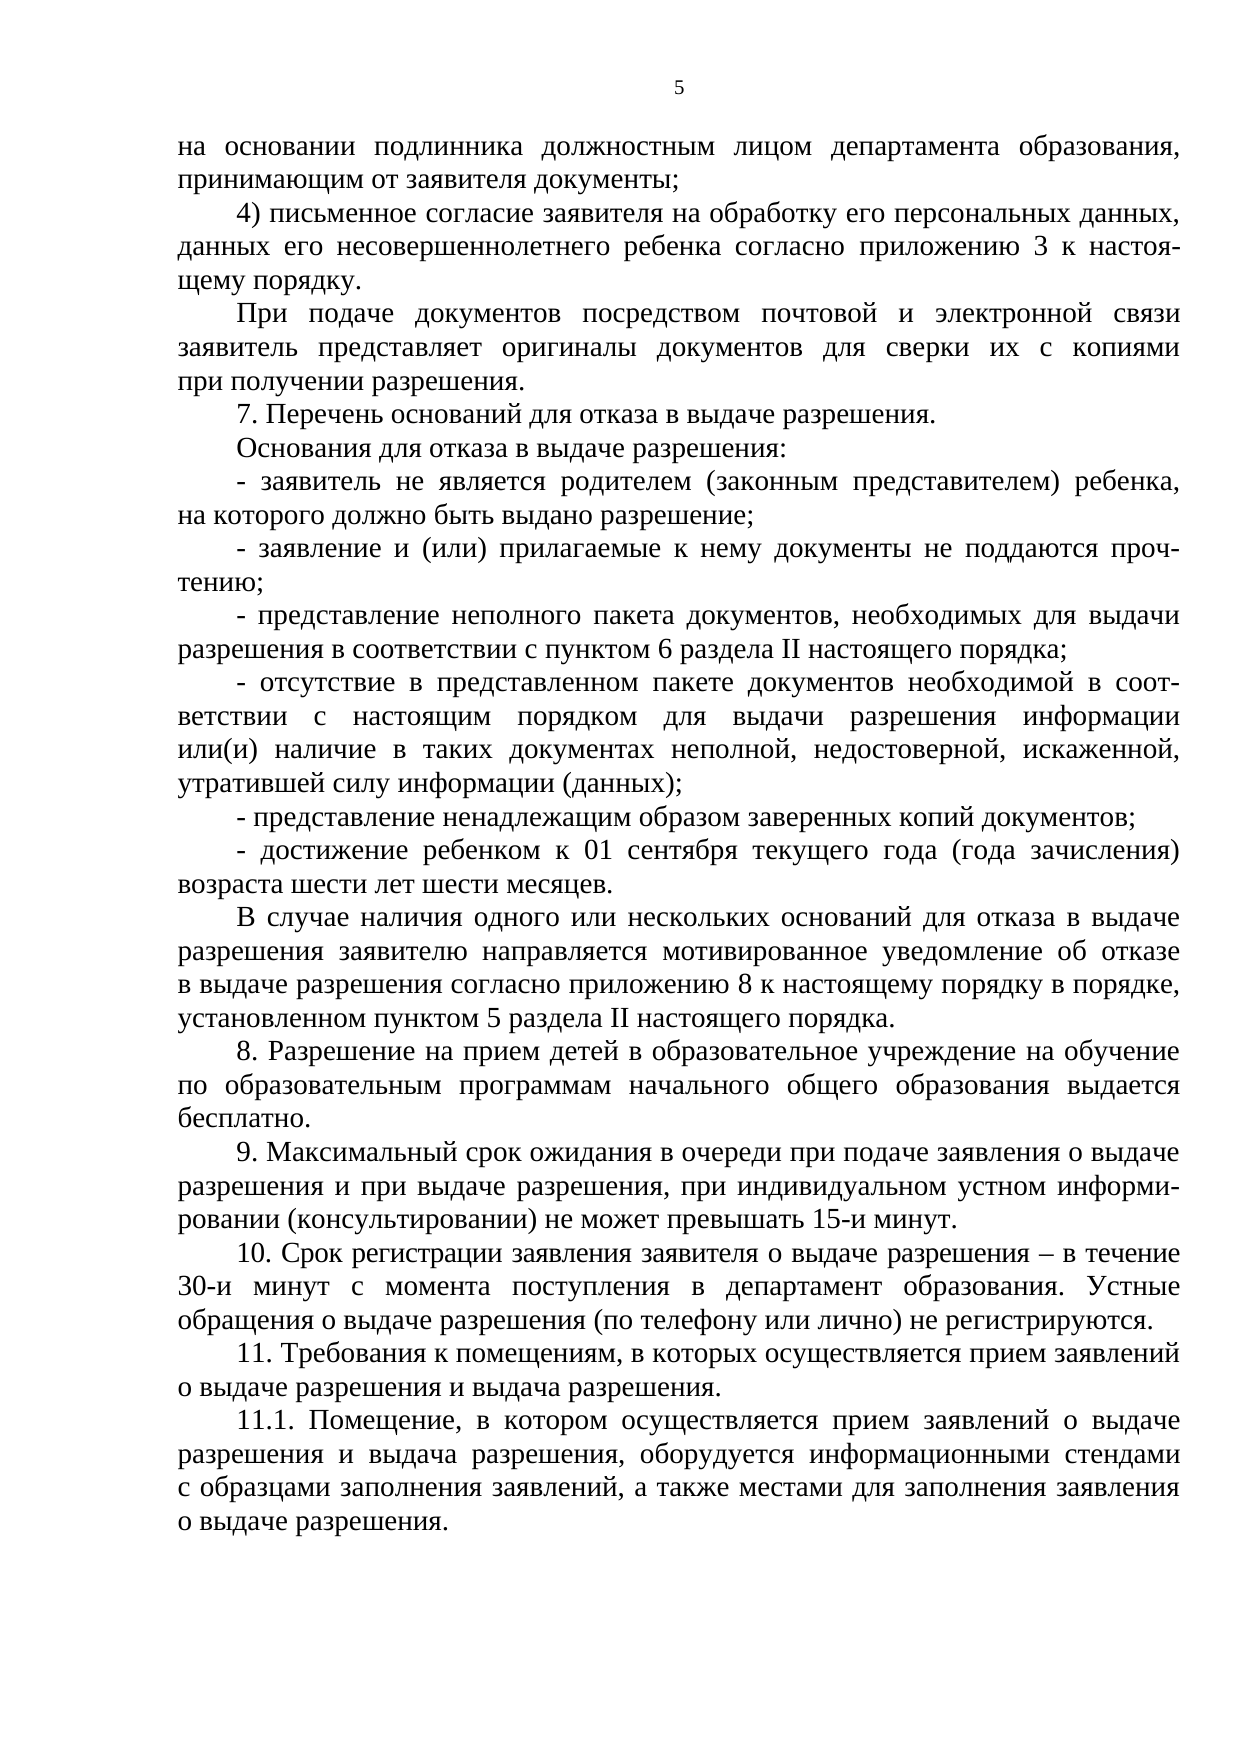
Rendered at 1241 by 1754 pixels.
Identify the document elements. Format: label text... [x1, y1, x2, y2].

text 4) письменное согласие заявителя на обработку его персональных данных, данных его несовершеннолетнего ребенка согласно приложению 3 к настоя-щему порядку. [177, 195, 1181, 296]
text Основания для отказа в выдаче разрешения: [177, 430, 1181, 463]
text - отсутствие в представленном пакете документов необходимой в соот-ветствии с настоящим порядком для выдачи разрешения информации или(и) наличие в таких документах неполной, недостоверной, искаженной, утратившей силу информации (данных); [177, 664, 1181, 799]
text - представление неполного пакета документов, необходимых для выдачи разрешения в соответствии с пунктом 6 раздела II настоящего порядка; [177, 597, 1181, 664]
text - заявление и (или) прилагаемые к нему документы не поддаются проч-тению; [177, 530, 1181, 597]
text В случае наличия одного или нескольких оснований для отказа в выдаче разрешения заявителю направляется мотивированное уведомление об отказе в выдаче разрешения согласно приложению 8 к настоящему порядку в порядке, установленном пунктом 5 раздела II настоящего порядка. [177, 899, 1181, 1033]
text - представление ненадлежащим образом заверенных копий документов; [177, 799, 1181, 832]
text 9. Максимальный срок ожидания в очереди при подаче заявления о выдаче разрешения и при выдаче разрешения, при индивидуальном устном информи-ровании (консультировании) не может превышать 15-и минут. [177, 1134, 1181, 1235]
text - заявитель не является родителем (законным представителем) ребенка, на которого должно быть выдано разрешение; [177, 463, 1181, 530]
text При подаче документов посредством почтовой и электронной связи заявитель представляет оригиналы документов для сверки их с копиями при получении разрешения. [177, 296, 1181, 396]
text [177, 128, 1181, 195]
text 8. Разрешение на прием детей в образовательное учреждение на обучение по образовательным программам начального общего образования выдается бесплатно. [177, 1033, 1181, 1134]
text 7. Перечень оснований для отказа в выдаче разрешения. [177, 396, 1181, 430]
text 10. Срок регистрации заявления заявителя о выдаче разрешения – в течение 30-и минут с момента поступления в департамент образования. Устные обращения о выдаче разрешения (по телефону или лично) не регистрируются. [177, 1235, 1181, 1335]
text - достижение ребенком к 01 сентября текущего года (года зачисления) возраста шести лет шести месяцев. [177, 832, 1181, 899]
text 11.1. Помещение, в котором осуществляется прием заявлений о выдаче разрешения и выдача разрешения, оборудуется информационными стендами с образцами заполнения заявлений, а также местами для заполнения заявления о выдаче разрешения. [177, 1402, 1181, 1537]
text 11. Требования к помещениям, в которых осуществляется прием заявлений о выдаче разрешения и выдача разрешения. [177, 1335, 1181, 1402]
